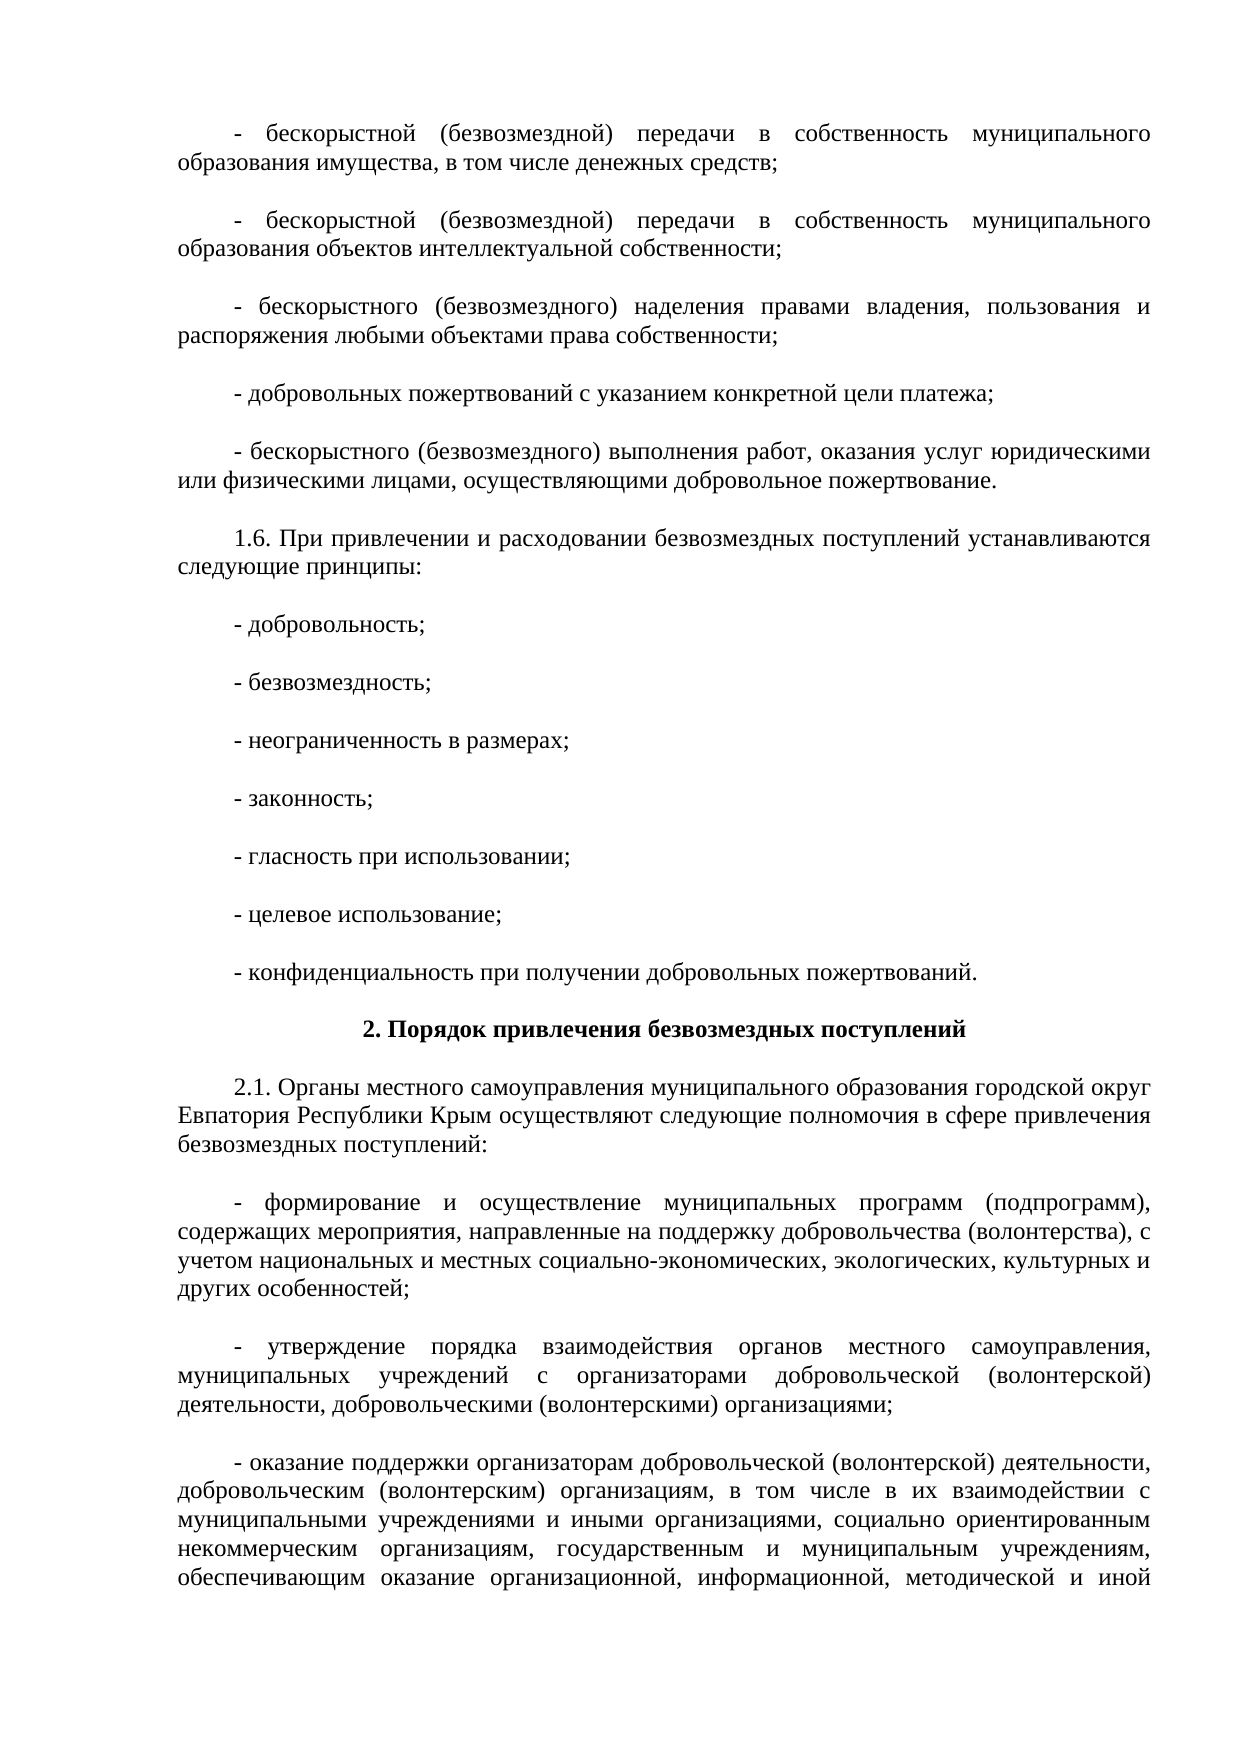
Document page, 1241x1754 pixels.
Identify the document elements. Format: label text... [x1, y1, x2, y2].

text - неограниченность в размерах; [177, 725, 1152, 754]
text - конфиденциальность при получении добровольных пожертвований. [177, 957, 1152, 986]
text - бескорыстной (безвозмездной) передачи в собственность муниципального образования объектов интеллектуальной собственности; [177, 205, 1152, 262]
text - бескорыстной (безвозмездной) передачи в собственность муниципального образования имущества, в том числе денежных средств; [177, 118, 1152, 176]
text 2.1. Органы местного самоуправления муниципального образования городской округ Евпатория Республики Крым осуществляют следующие полномочия в сфере привлечения безвозмездных поступлений: [177, 1072, 1152, 1158]
text - гласность при использовании; [177, 841, 1152, 870]
text - формирование и осуществление муниципальных программ (подпрограмм), содержащих мероприятия, направленные на поддержку добровольчества (волонтерства), с учетом национальных и местных социально-экономических, экологических, культурных и других особенностей; [177, 1187, 1152, 1302]
text - целевое использование; [177, 899, 1152, 928]
text - утверждение порядка взаимодействия органов местного самоуправления, муниципальных учреждений с организаторами добровольческой (волонтерской) деятельности, добровольческими (волонтерскими) организациями; [177, 1331, 1152, 1418]
text - бескорыстного (безвозмездного) выполнения работ, оказания услуг юридическими или физическими лицами, осуществляющими добровольное пожертвование. [177, 436, 1152, 493]
text - добровольных пожертвований с указанием конкретной цели платежа; [177, 378, 1152, 407]
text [177, 1447, 1152, 1591]
text - добровольность; [177, 609, 1152, 638]
text - безвозмездность; [177, 667, 1152, 696]
text 2. Порядок привлечения безвозмездных поступлений [177, 1014, 1152, 1043]
text 1.6. При привлечении и расходовании безвозмездных поступлений устанавливаются следующие принципы: [177, 523, 1152, 580]
text - бескорыстного (безвозмездного) наделения правами владения, пользования и распоряжения любыми объектами права собственности; [177, 291, 1152, 349]
text - законность; [177, 783, 1152, 812]
